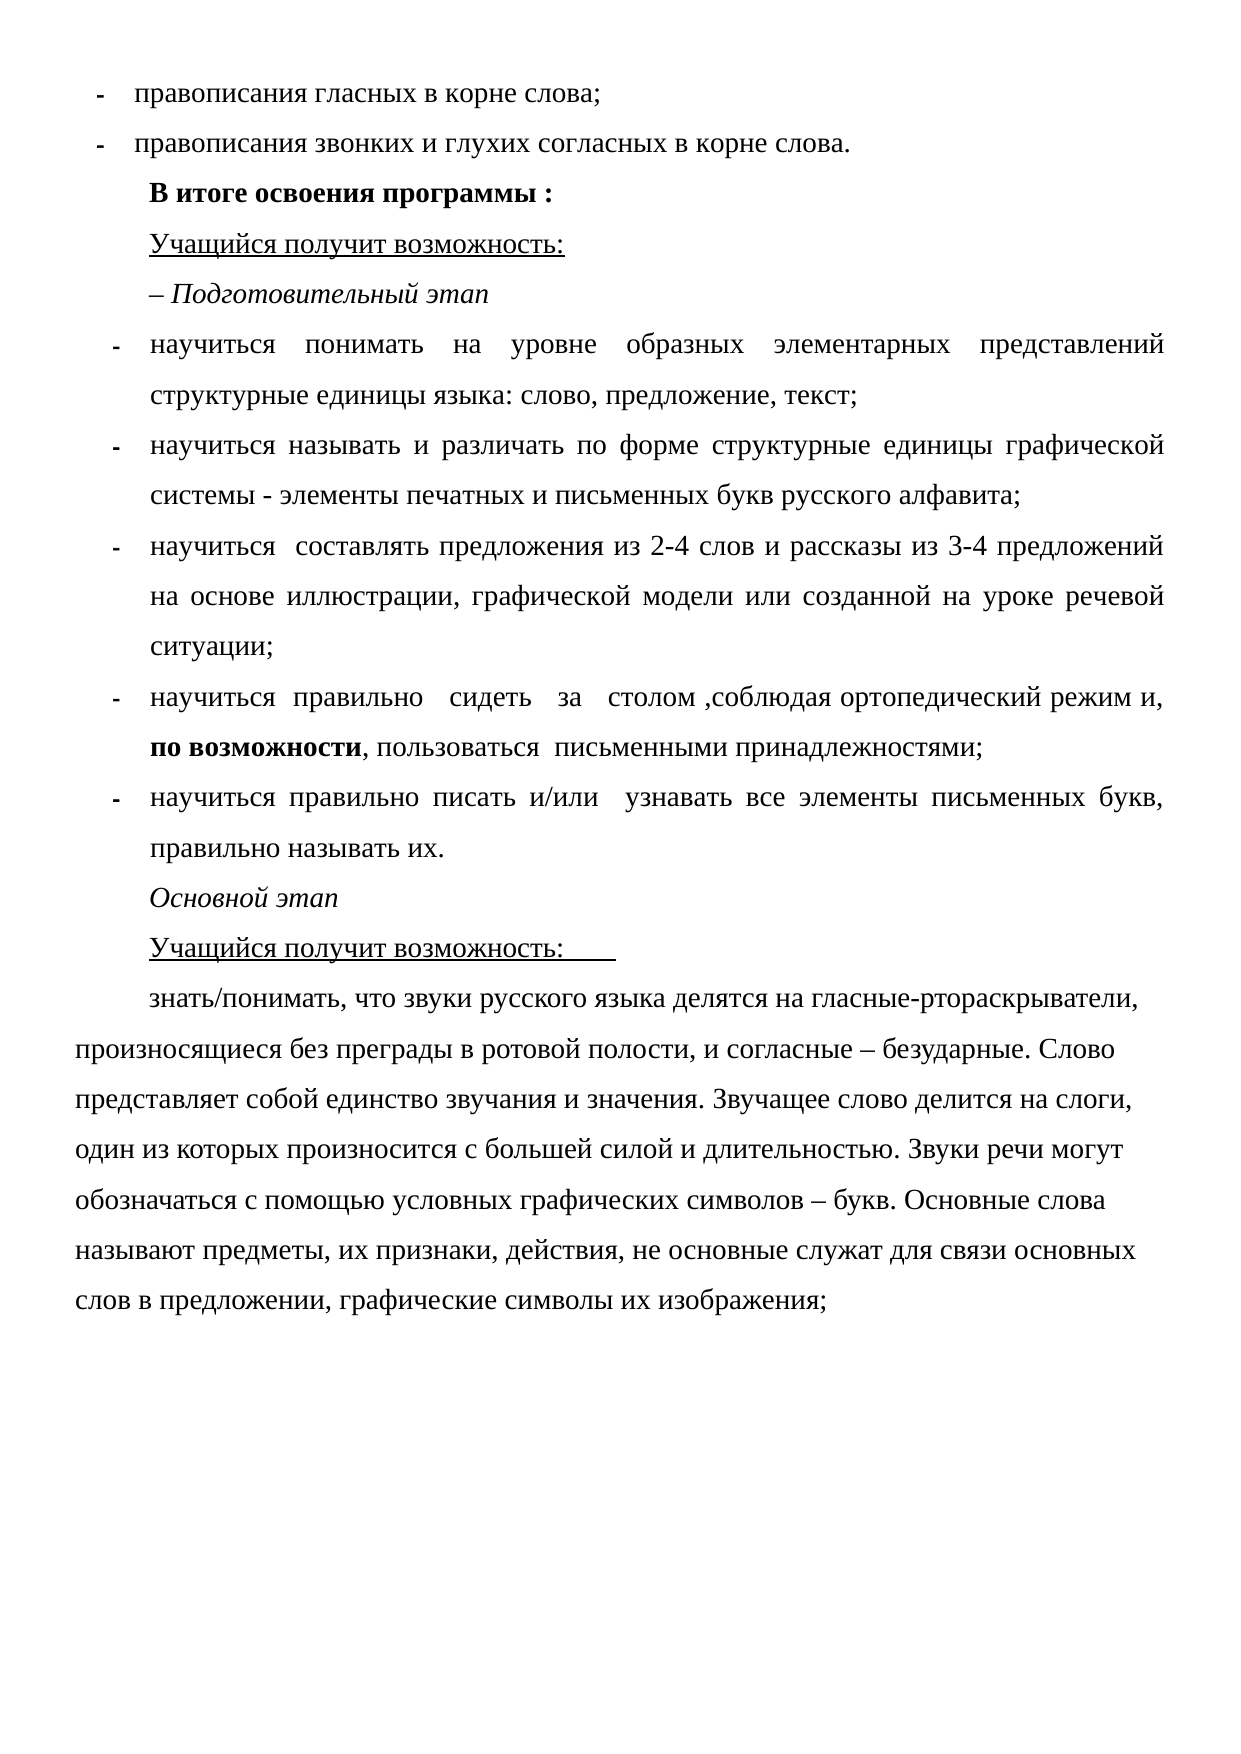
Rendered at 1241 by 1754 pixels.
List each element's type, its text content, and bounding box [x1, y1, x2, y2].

text Учащийся получит возможность: [75, 930, 1165, 964]
list научиться правильно писать и/или узнавать все элементы письменных букв, правильно называть их. [112, 779, 1165, 863]
list научиться называть и различать по форме структурные единицы графической системы - элементы печатных и письменных букв русского алфавита; [112, 427, 1165, 511]
text – Подготовительный этап [75, 276, 1165, 310]
list правописания звонких и глухих согласных в корне слова. [97, 125, 1165, 159]
text знать/понимать, что звуки русского языка делятся на гласные-ртораскрыватели, произносящиеся без преграды в ротовой полости, и согласные – безударные. Слово представляет собой единство звучания и значения. Звучащее слово делится на слоги, один из которых произносится с большей силой и длительностью. Звуки речи могут обозначаться с помощью условных графических символов – букв. Основные слова называют предметы, их признаки, действия, не основные служат для связи основных слов в предложении, графические символы их изображения; [75, 981, 1165, 1316]
text Основной этап [75, 880, 1165, 913]
text В итоге освоения программы : [75, 176, 1165, 209]
list правописания гласных в корне слова; [97, 75, 1165, 108]
list научиться правильно сидеть за столом ,соблюдая ортопедический режим и, по возможности, пользоваться письменными принадлежностями; [112, 679, 1165, 763]
list научиться составлять предложения из 2-4 слов и рассказы из 3-4 предложений на основе иллюстрации, графической модели или созданной на уроке речевой ситуации; [112, 528, 1165, 662]
list научиться понимать на уровне образных элементарных представлений структурные единицы языка: слово, предложение, текст; [112, 327, 1165, 410]
text Учащийся получит возможность: [75, 226, 1165, 259]
